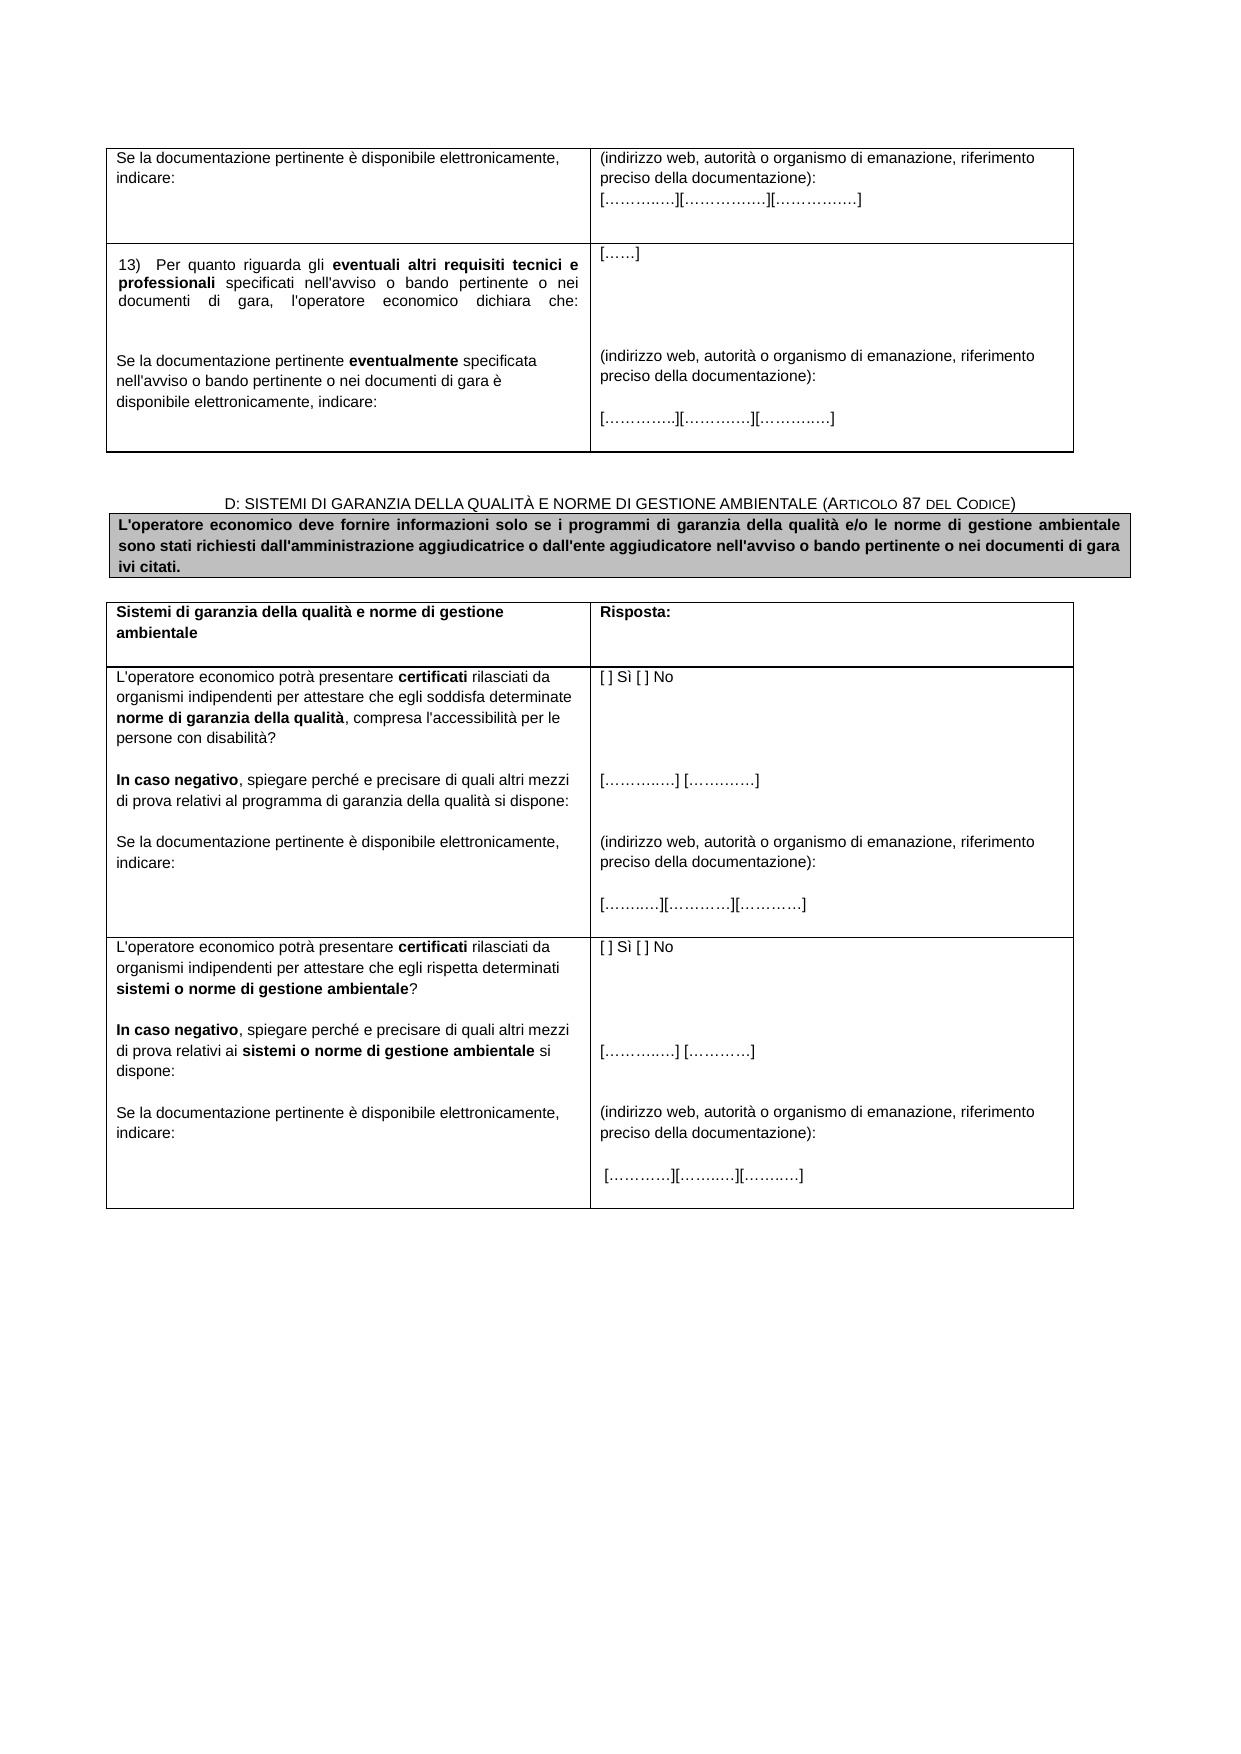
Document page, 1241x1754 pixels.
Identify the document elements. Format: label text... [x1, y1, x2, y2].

table_header Risposta: [591, 603, 1073, 666]
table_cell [107, 149, 590, 242]
table_header Sistemi di garanzia della qualità e norme di gestione ambientale [107, 603, 590, 666]
title D: SISTEMI di garanzia della qualità e norme di gestione ambientale (Articolo 87 del Codice) [118, 494, 1122, 513]
table_cell 13) Per quanto riguarda gli eventuali altri requisiti tecnici e professionali specificati nell'avviso o bando pertinente o nei documenti di gara, l'operatore economico dichiara che: Se la documentazione pertinente eventualmente specificata nell'avviso o bando pertinente o nei documenti di gara è disponibile elettronicamente, indicare: [107, 244, 590, 451]
table_cell L'operatore economico potrà presentare certificati rilasciati da organismi indipendenti per attestare che egli soddisfa determinate norme di garanzia della qualità, compresa l'accessibilità per le persone con disabilità? In caso negativo, spiegare perché e precisare di quali altri mezzi di prova relativi al programma di garanzia della qualità si dispone: Se la documentazione pertinente è disponibile elettronicamente, indicare: [107, 668, 590, 937]
table_cell [ ] Sì [ ] No [………..…] […….……] (indirizzo web, autorità o organismo di emanazione, riferimento preciso della documentazione): [……..…][…………][…………] [591, 668, 1073, 937]
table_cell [591, 149, 1073, 242]
table_cell L'operatore economico potrà presentare certificati rilasciati da organismi indipendenti per attestare che egli rispetta determinati sistemi o norme di gestione ambientale? In caso negativo, spiegare perché e precisare di quali altri mezzi di prova relativi ai sistemi o norme di gestione ambientale si dispone: Se la documentazione pertinente è disponibile elettronicamente, indicare: [107, 938, 590, 1208]
table_cell [ ] Sì [ ] No [………..…] […………] (indirizzo web, autorità o organismo di emanazione, riferimento preciso della documentazione): […………][……..…][……..…] [591, 938, 1073, 1208]
text L'operatore economico deve fornire informazioni solo se i programmi di garanzia della qualità e/o le norme di gestione ambientale sono stati richiesti dall'amministrazione aggiudicatrice o dall'ente aggiudicatore nell'avviso o bando pertinente o nei documenti di gara ivi citati. [110, 514, 1130, 577]
table_cell [……] (indirizzo web, autorità o organismo di emanazione, riferimento preciso della documentazione): […………..][……….…][………..…] [591, 244, 1073, 451]
